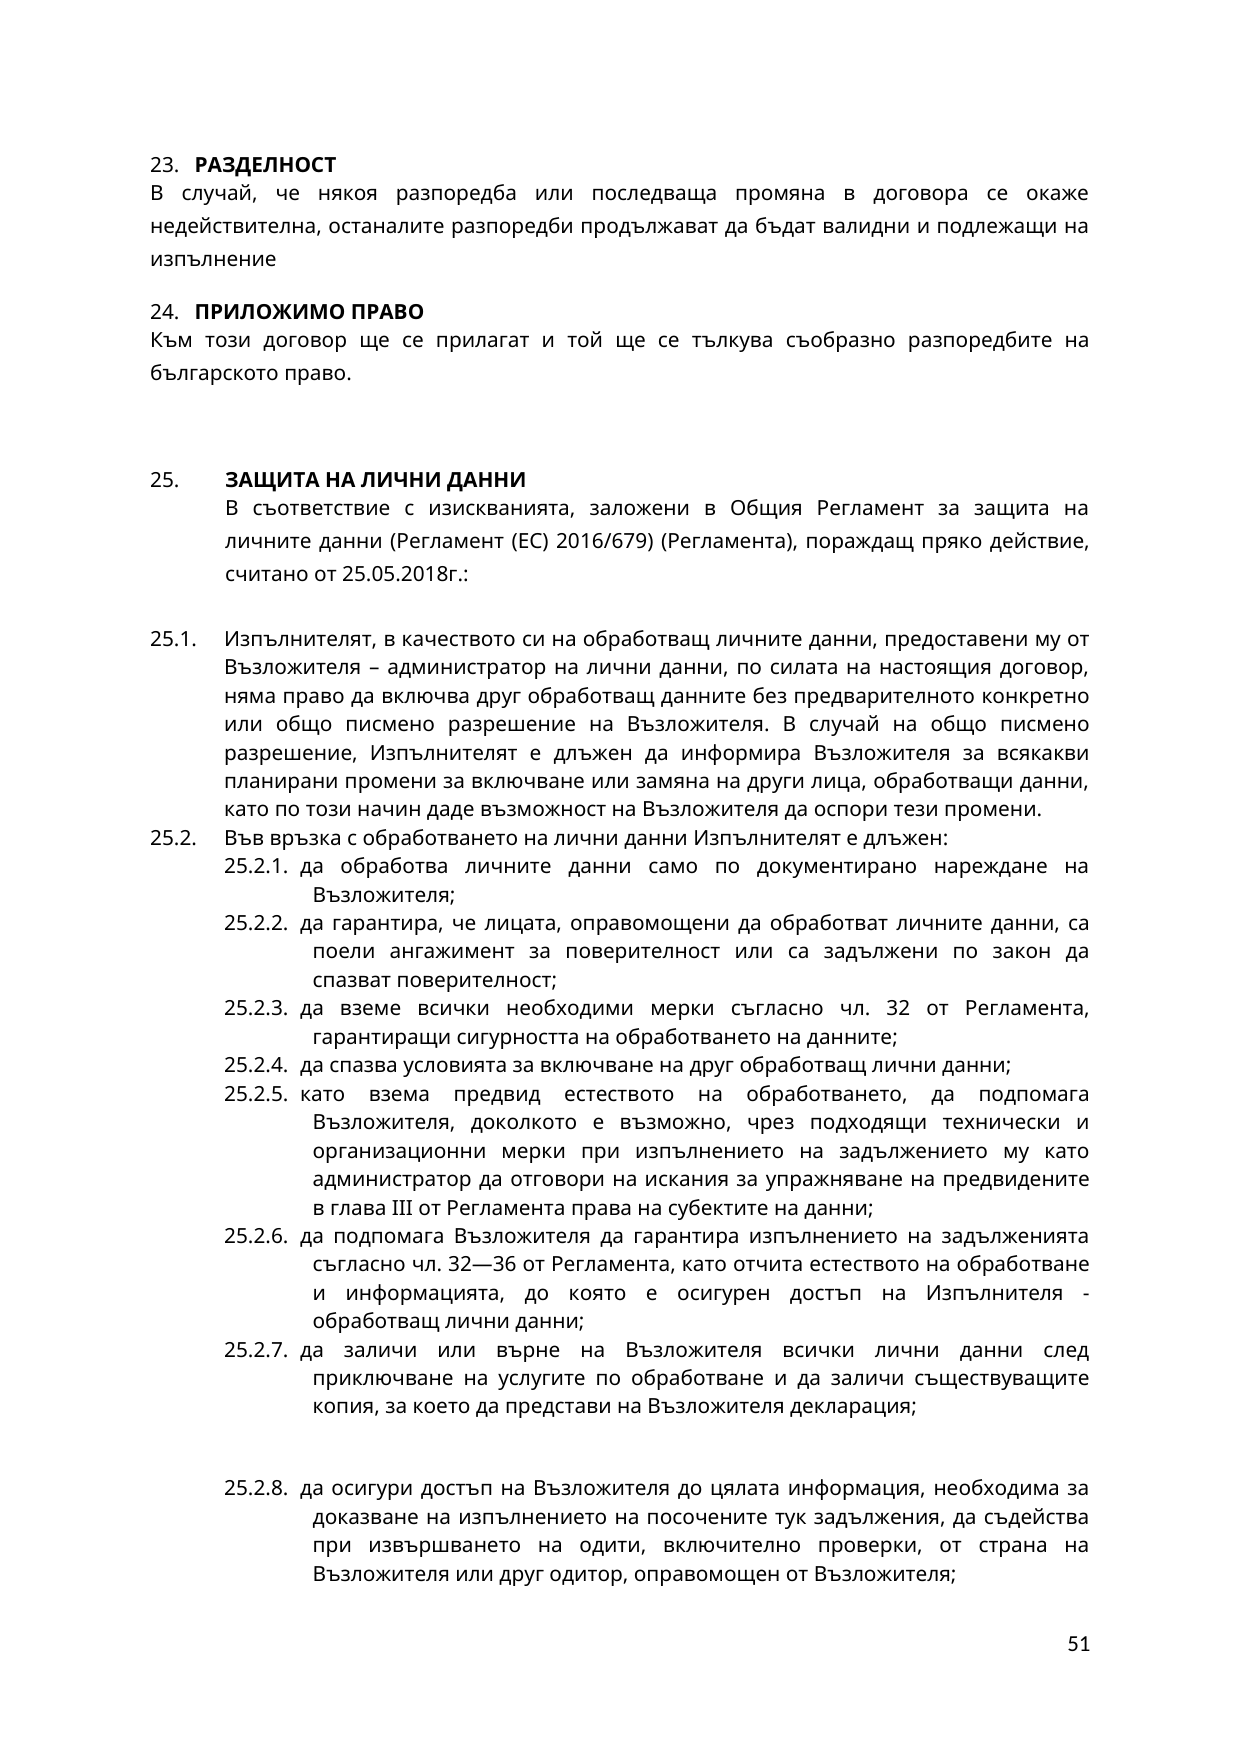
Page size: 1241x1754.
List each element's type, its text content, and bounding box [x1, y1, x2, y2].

list да вземе всички необходими мерки съгласно чл. 32 от Регламента, гарантиращи сигурността на обработването на данните; [224, 993, 1090, 1050]
text В съответствие с изискванията, заложени в Общия Регламент за защита на личните данни (Регламент (ЕС) 2016/679) (Регламента), пораждащ пряко действие, считано от 25.05.2018г.: [225, 493, 1090, 587]
text В случай, че някоя разпоредба или последваща промяна в договора се окаже недействителна, останалите разпоредби продължават да бъдат валидни и подлежащи на изпълнение [150, 178, 1090, 272]
list да спазва условията за включване на друг обработващ лични данни; [224, 1050, 1090, 1079]
list да заличи или върне на Възложителя всички лични данни след приключване на услугите по обработване и да заличи съществуващите копия, за което да представи на Възложителя декларация; [224, 1335, 1090, 1420]
list да гарантира, че лицата, оправомощени да обработват личните данни, са поели ангажимент за поверителност или са задължени по закон да спазват поверителност; [224, 908, 1090, 993]
list да обработва личните данни само по документирано нареждане на Възложителя; [224, 851, 1090, 908]
list РАЗДЕЛНОСТ [150, 150, 1090, 178]
text Към този договор ще се прилагат и той ще се тълкува съобразно разпоредбите на българското право. [150, 326, 1090, 387]
list ПРИЛОЖИМО ПРАВО [150, 297, 1090, 326]
list да осигури достъп на Възложителя до цялата информация, необходима за доказване на изпълнението на посочените тук задължения, да съдейства при извършването на одити, включително проверки, от страна на Възложителя или друг одитор, оправомощен от Възложителя; [224, 1473, 1090, 1587]
list да подпомага Възложителя да гарантира изпълнението на задълженията съгласно чл. 32—36 от Регламента, като отчита естеството на обработване и информацията, до която е осигурен достъп на Изпълнителя - обработващ лични данни; [224, 1221, 1090, 1335]
list Изпълнителят, в качеството си на обработващ личните данни, предоставени му от Възложителя – администратор на лични данни, по силата на настоящия договор, няма право да включва друг обработващ данните без предварителното конкретно или общо писмено разрешение на Възложителя. В случай на общо писмено разрешение, Изпълнителят е длъжен да информира Възложителя за всякакви планирани промени за включване или замяна на други лица, обработващи данни, като по този начин даде възможност на Възложителя да оспори тези промени. [150, 624, 1090, 823]
list ЗАЩИТА НА ЛИЧНИ ДАННИ [150, 465, 1090, 493]
list Във връзка с обработването на лични данни Изпълнителят е длъжен: [150, 823, 1090, 851]
list като взема предвид естеството на обработването, да подпомага Възложителя, доколкото е възможно, чрез подходящи технически и организационни мерки при изпълнението на задължението му като администратор да отговори на искания за упражняване на предвидените в глава III от Регламента права на субектите на данни; [224, 1079, 1090, 1221]
